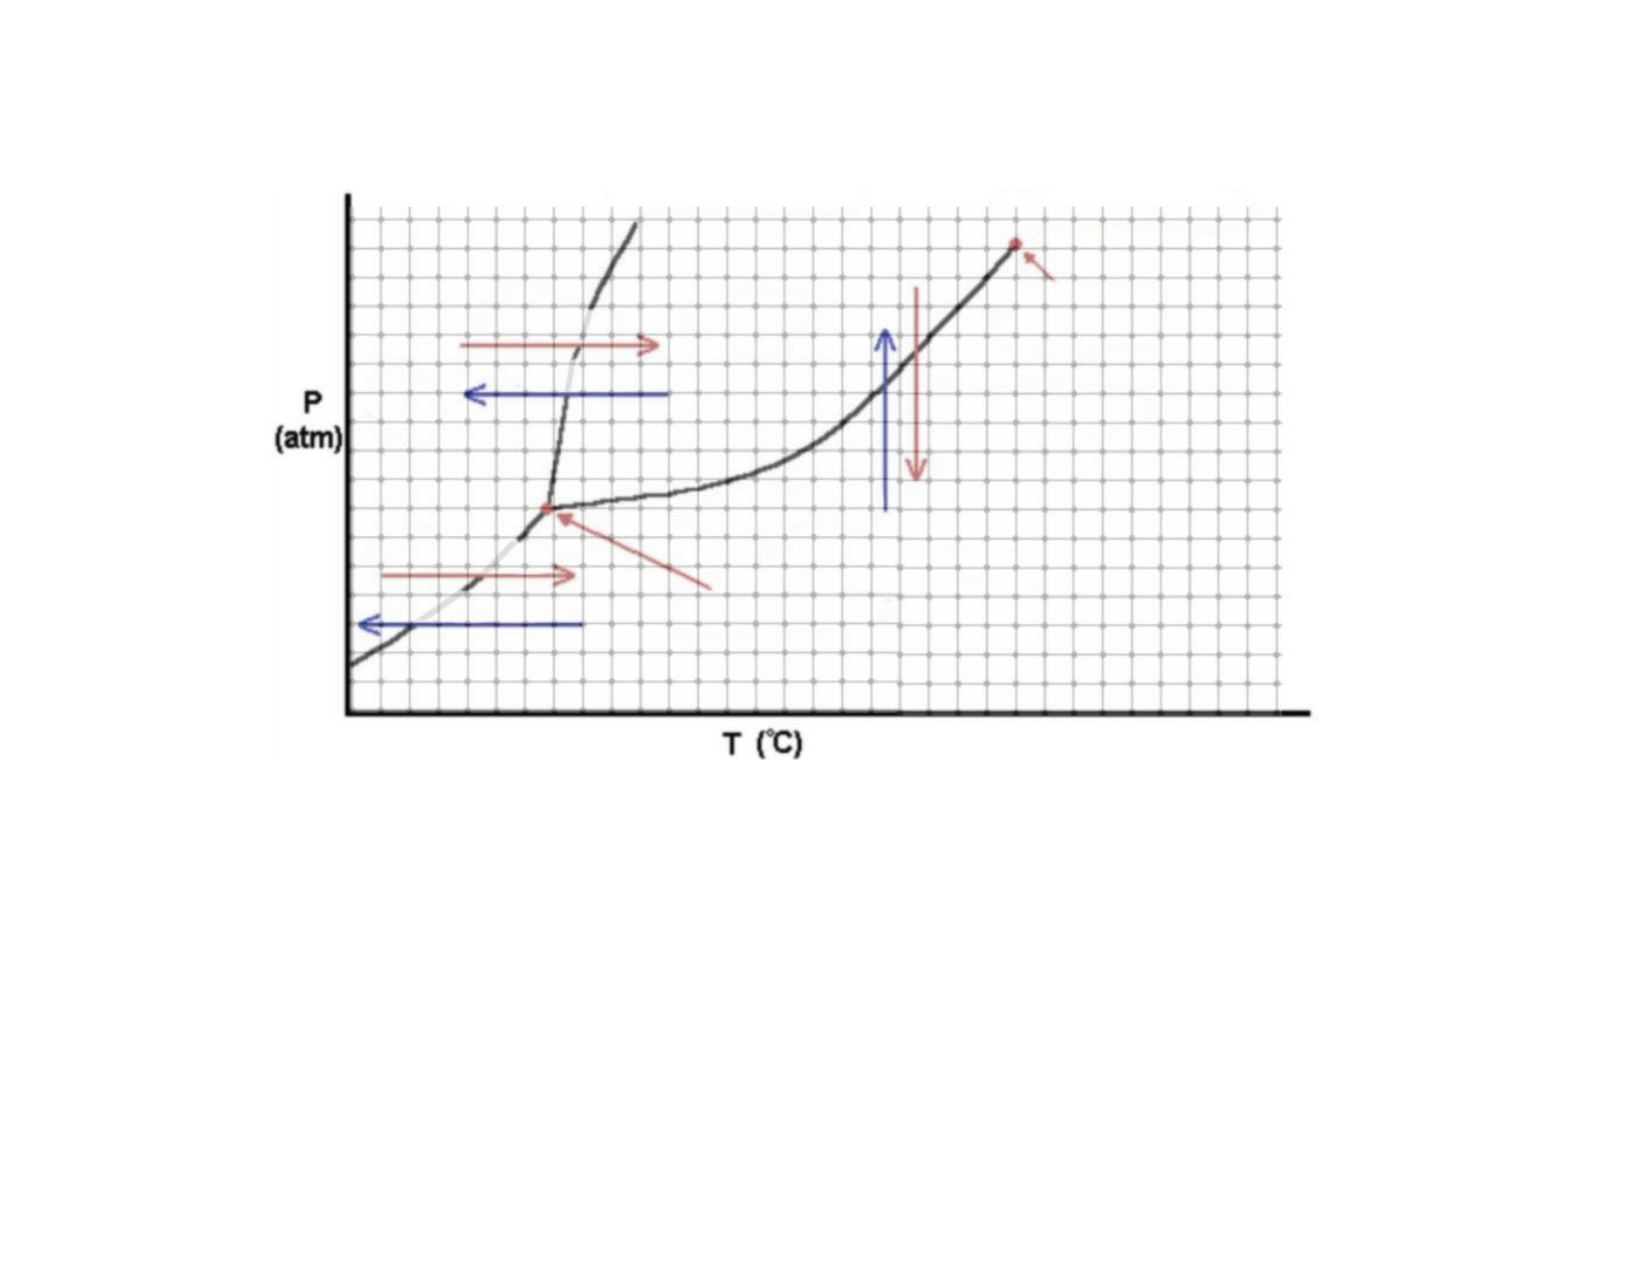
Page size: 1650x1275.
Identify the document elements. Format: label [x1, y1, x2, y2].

picture [271, 187, 1322, 760]
